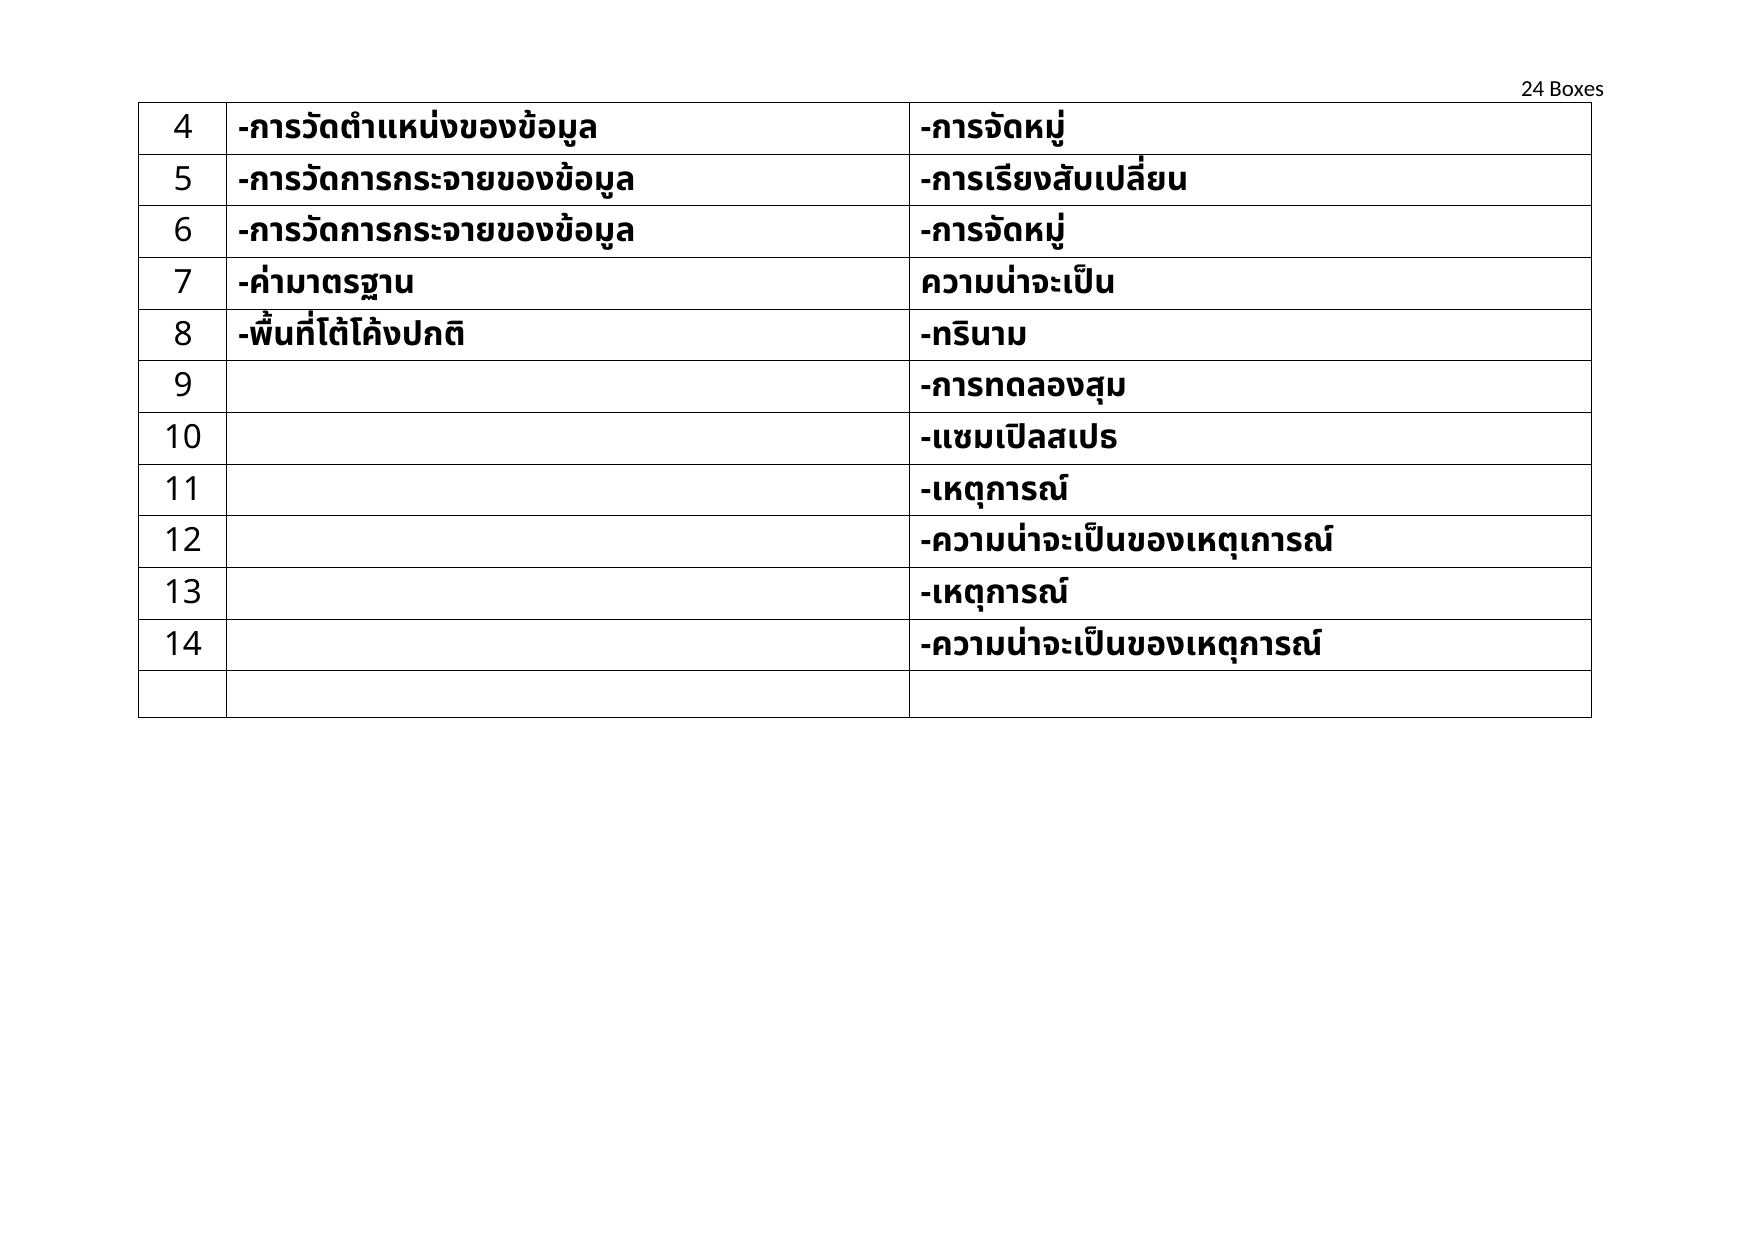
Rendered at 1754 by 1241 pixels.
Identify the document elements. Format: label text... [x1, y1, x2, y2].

table_cell -การจัดหมู่ [910, 206, 1591, 257]
table_cell 9 [139, 361, 226, 412]
table_cell -การจัดหมู่ [910, 103, 1591, 153]
table_cell [227, 516, 909, 567]
table_cell [227, 361, 909, 412]
table_cell [227, 671, 909, 717]
table_cell 4 [139, 103, 226, 153]
table_cell 6 [139, 206, 226, 257]
table_cell 11 [139, 465, 226, 515]
table_cell [139, 671, 226, 717]
table_cell [227, 413, 909, 463]
table_cell -ทรินาม [910, 310, 1591, 360]
table_cell -การเรียงสับเปลี่ยน [910, 155, 1591, 205]
table_cell 10 [139, 413, 226, 463]
table_cell -การวัดการกระจายของข้อมูล [227, 155, 909, 205]
table_cell -ความน่าจะเป็นของเหตุการณ์ [910, 620, 1591, 670]
table_cell [910, 671, 1591, 717]
table_cell -การวัดตำแหน่งของข้อมูล [227, 103, 909, 153]
table_cell 12 [139, 516, 226, 567]
table_cell [227, 568, 909, 618]
table_cell -การวัดการกระจายของข้อมูล [227, 206, 909, 257]
table_cell 13 [139, 568, 226, 618]
table_cell 8 [139, 310, 226, 360]
table_cell -ค่ามาตรฐาน [227, 258, 909, 308]
table_cell 14 [139, 620, 226, 670]
table_cell -เหตุการณ์ [910, 465, 1591, 515]
table_cell -เหตุการณ์ [910, 568, 1591, 618]
table_cell -พื้นที่โต้โค้งปกติ [227, 310, 909, 360]
table_cell -ความน่าจะเป็นของเหตุเการณ์ [910, 516, 1591, 567]
table_cell [227, 465, 909, 515]
table_cell 7 [139, 258, 226, 308]
table_cell ความน่าจะเป็น [910, 258, 1591, 308]
table_cell [227, 620, 909, 670]
table_cell -แซมเปิลสเปธ [910, 413, 1591, 463]
table_cell 5 [139, 155, 226, 205]
table_cell -การทดลองสุม [910, 361, 1591, 412]
